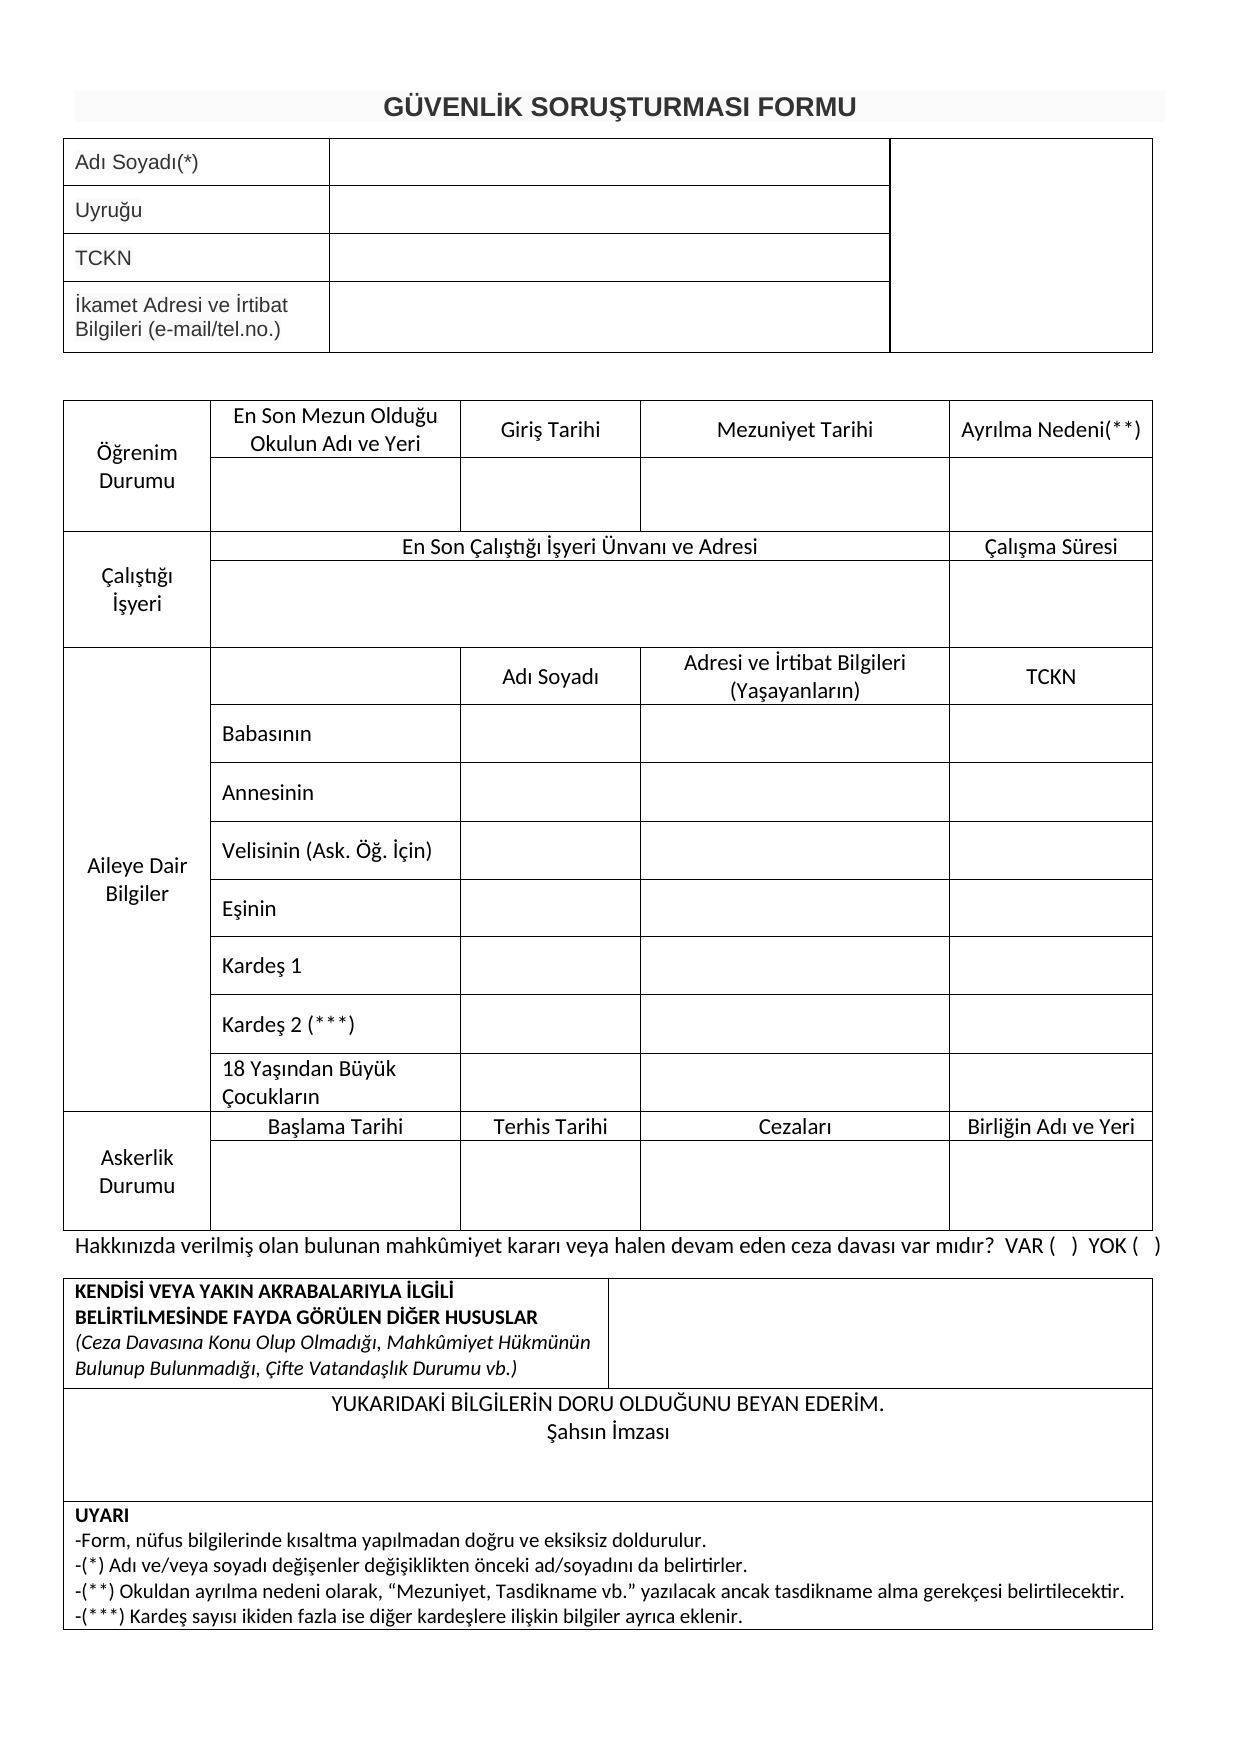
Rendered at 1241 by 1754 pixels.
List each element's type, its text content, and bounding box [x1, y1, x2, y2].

table_cell [641, 705, 949, 762]
table_cell Askerlik Durumu [64, 1112, 210, 1230]
table_cell [641, 763, 949, 821]
table_header [330, 139, 889, 185]
table_cell En Son Çalıştığı İşyeri Ünvanı ve Adresi [211, 532, 949, 560]
table_cell Terhis Tarihi [461, 1112, 640, 1140]
table_cell [211, 458, 460, 531]
table_cell Başlama Tarihi [211, 1112, 460, 1140]
table_cell Uyruğu [64, 186, 329, 233]
table_cell [211, 561, 949, 647]
table_cell UYARI -Form, nüfus bilgilerinde kısaltma yapılmadan doğru ve eksiksiz doldurulur. -(*) Adı ve/veya soyadı değişenler değişiklikten önceki ad/soyadını da belirtirler. -(**) Okuldan ayrılma nedeni olarak, “Mezuniyet, Tasdikname vb.” yazılacak ancak tasdikname alma gerekçesi belirtilecektir. -(***) Kardeş sayısı ikiden fazla ise diğer kardeşlere ilişkin bilgiler ayrıca eklenir. [64, 1502, 1152, 1629]
table_cell YUKARIDAKİ BİLGİLERİN DORU OLDUĞUNU BEYAN EDERİM. Şahsın İmzası [64, 1389, 1152, 1501]
table_cell Cezaları [641, 1112, 949, 1140]
table_cell Adı Soyadı [461, 648, 640, 704]
table_cell Velisinin (Ask. Öğ. İçin) [211, 822, 460, 879]
table_cell [330, 186, 889, 233]
table_cell [641, 995, 949, 1052]
table_cell [950, 937, 1152, 994]
table_cell [950, 561, 1152, 647]
table_header Giriş Tarihi [461, 401, 640, 457]
table_cell [211, 1141, 460, 1230]
table_cell [461, 880, 640, 936]
table_header Ayrılma Nedeni(**) [950, 401, 1152, 457]
table_cell Kardeş 1 [211, 937, 460, 994]
table_cell [950, 458, 1152, 531]
table_cell Çalıştığı İşyeri [64, 532, 210, 647]
table_cell [950, 880, 1152, 936]
table_cell Kardeş 2 (***) [211, 995, 460, 1052]
table_cell Annesinin [211, 763, 460, 821]
table_cell [641, 880, 949, 936]
table_cell [330, 282, 889, 352]
table_cell [641, 1054, 949, 1111]
table_cell [950, 1054, 1152, 1111]
table_cell [461, 1141, 640, 1230]
table_cell [641, 458, 949, 531]
table_header Öğrenim Durumu [64, 401, 210, 531]
text Hakkınızda verilmiş olan bulunan mahkûmiyet kararı veya halen devam eden ceza davası var mıdır? VAR ( ) YOK ( ) [75, 1231, 1165, 1259]
table_cell Babasının [211, 705, 460, 762]
table_cell [641, 822, 949, 879]
table_cell Aileye Dair Bilgiler [64, 648, 210, 1111]
table_cell [461, 705, 640, 762]
table_header [609, 1279, 1152, 1388]
table_header KENDİSİ VEYA YAKIN AKRABALARIYLA İLGİLİ BELİRTİLMESİNDE FAYDA GÖRÜLEN DİĞER HUSUSLAR (Ceza Davasına Konu Olup Olmadığı, Mahkûmiyet Hükmünün Bulunup Bulunmadığı, Çifte Vatandaşlık Durumu vb.) [64, 1279, 608, 1388]
table_cell 18 Yaşından Büyük Çocukların [211, 1054, 460, 1111]
table_cell TCKN [64, 234, 329, 281]
table_cell [461, 937, 640, 994]
table_cell [950, 822, 1152, 879]
table_header [891, 139, 1152, 352]
table_cell [461, 458, 640, 531]
table_cell [461, 763, 640, 821]
table_header Adı Soyadı(*) [64, 139, 329, 185]
table_cell [950, 1141, 1152, 1230]
table_header Mezuniyet Tarihi [641, 401, 949, 457]
table_cell TCKN [950, 648, 1152, 704]
table_cell [950, 763, 1152, 821]
text GÜVENLİK SORUŞTURMASI FORMU [75, 91, 1165, 122]
table_cell Adresi ve İrtibat Bilgileri (Yaşayanların) [641, 648, 949, 704]
table_cell [641, 1141, 949, 1230]
table_cell [211, 648, 460, 704]
table_cell [330, 234, 889, 281]
table_cell [950, 995, 1152, 1052]
table_cell [641, 937, 949, 994]
table_cell [461, 822, 640, 879]
table_cell [950, 705, 1152, 762]
table_header En Son Mezun Olduğu Okulun Adı ve Yeri [211, 401, 460, 457]
table_cell [461, 1054, 640, 1111]
table_cell Eşinin [211, 880, 460, 936]
table_cell Birliğin Adı ve Yeri [950, 1112, 1152, 1140]
table_cell [461, 995, 640, 1052]
table_cell Çalışma Süresi [950, 532, 1152, 560]
table_cell İkamet Adresi ve İrtibat Bilgileri (e-mail/tel.no.) [64, 282, 329, 352]
